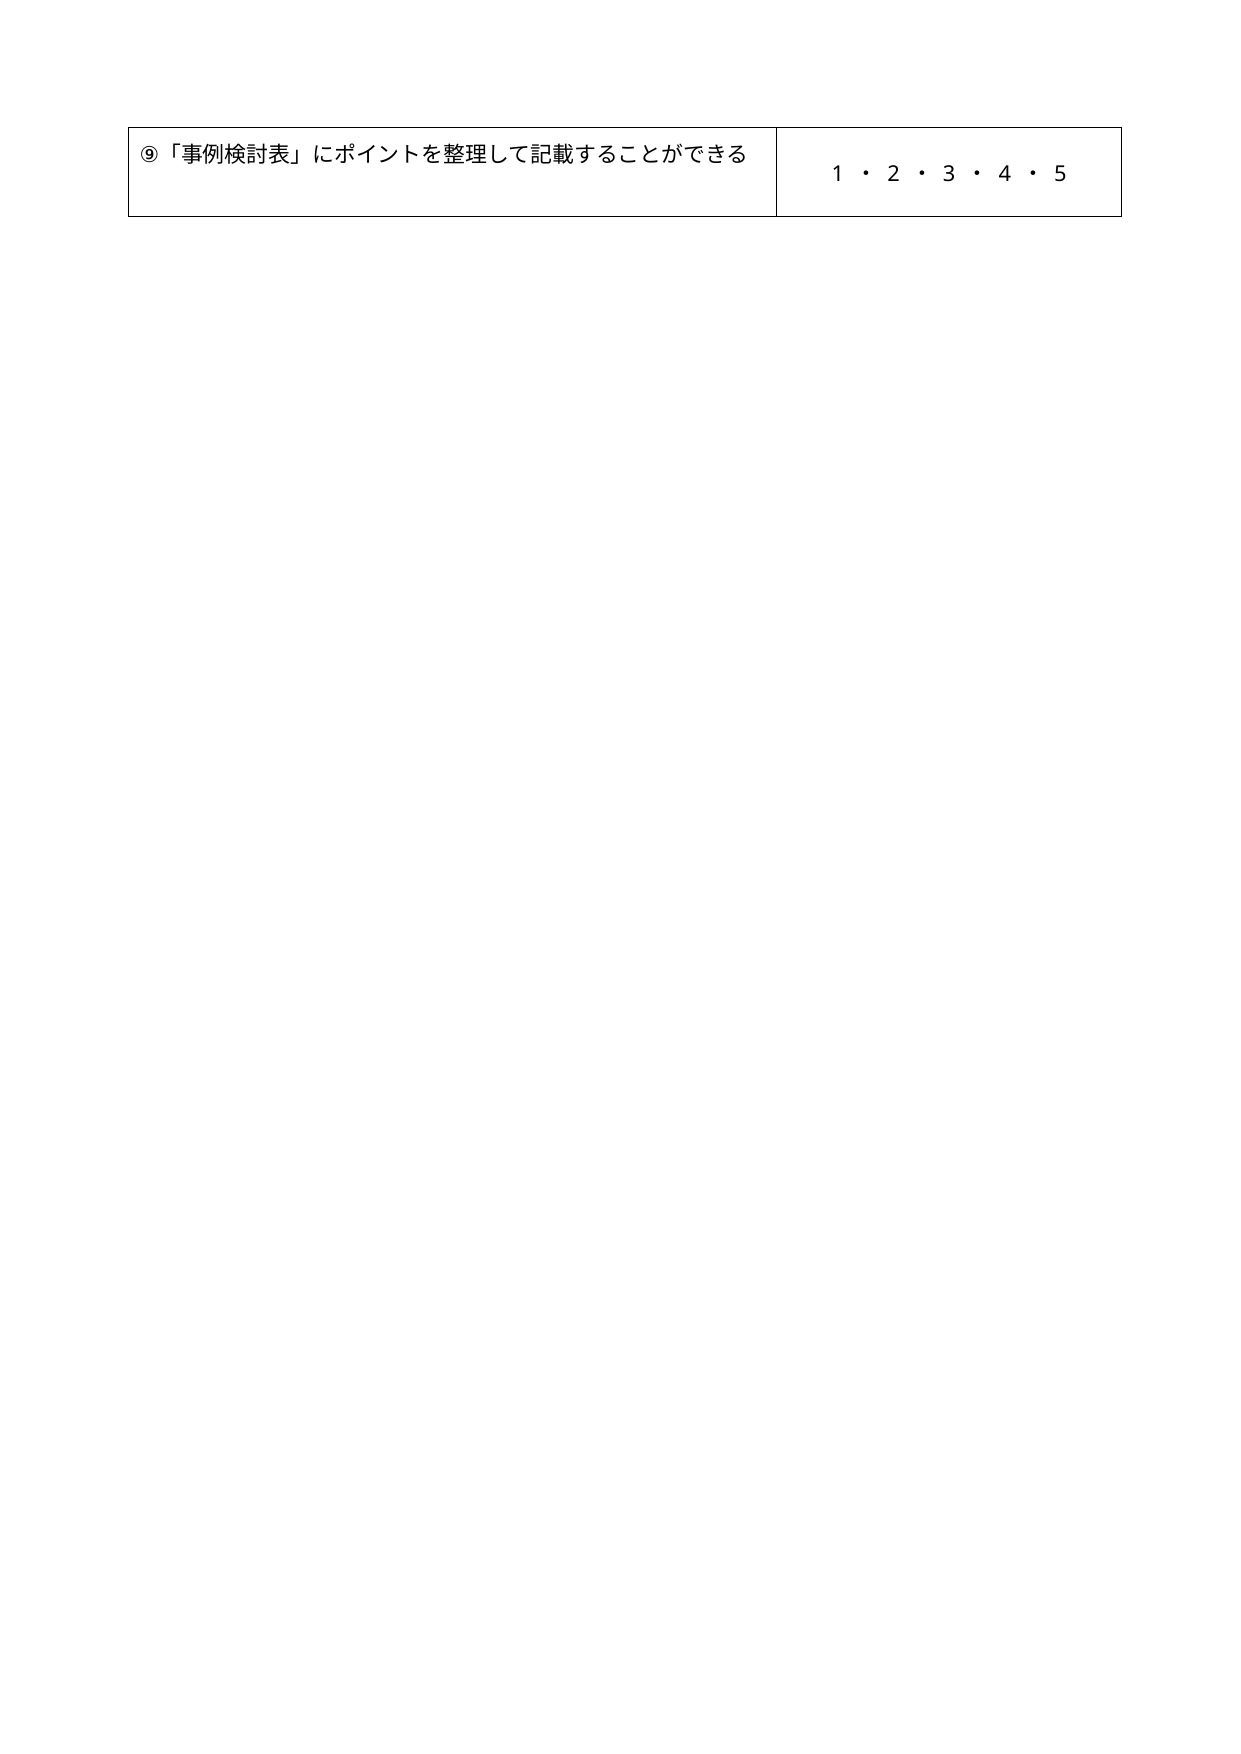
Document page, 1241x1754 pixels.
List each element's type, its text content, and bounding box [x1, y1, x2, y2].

table_cell 1 ・ 2 ・ 3 ・ 4 ・ 5 [777, 128, 1121, 216]
table_cell ⑨「事例検討表」にポイントを整理して記載することができる [129, 128, 776, 216]
